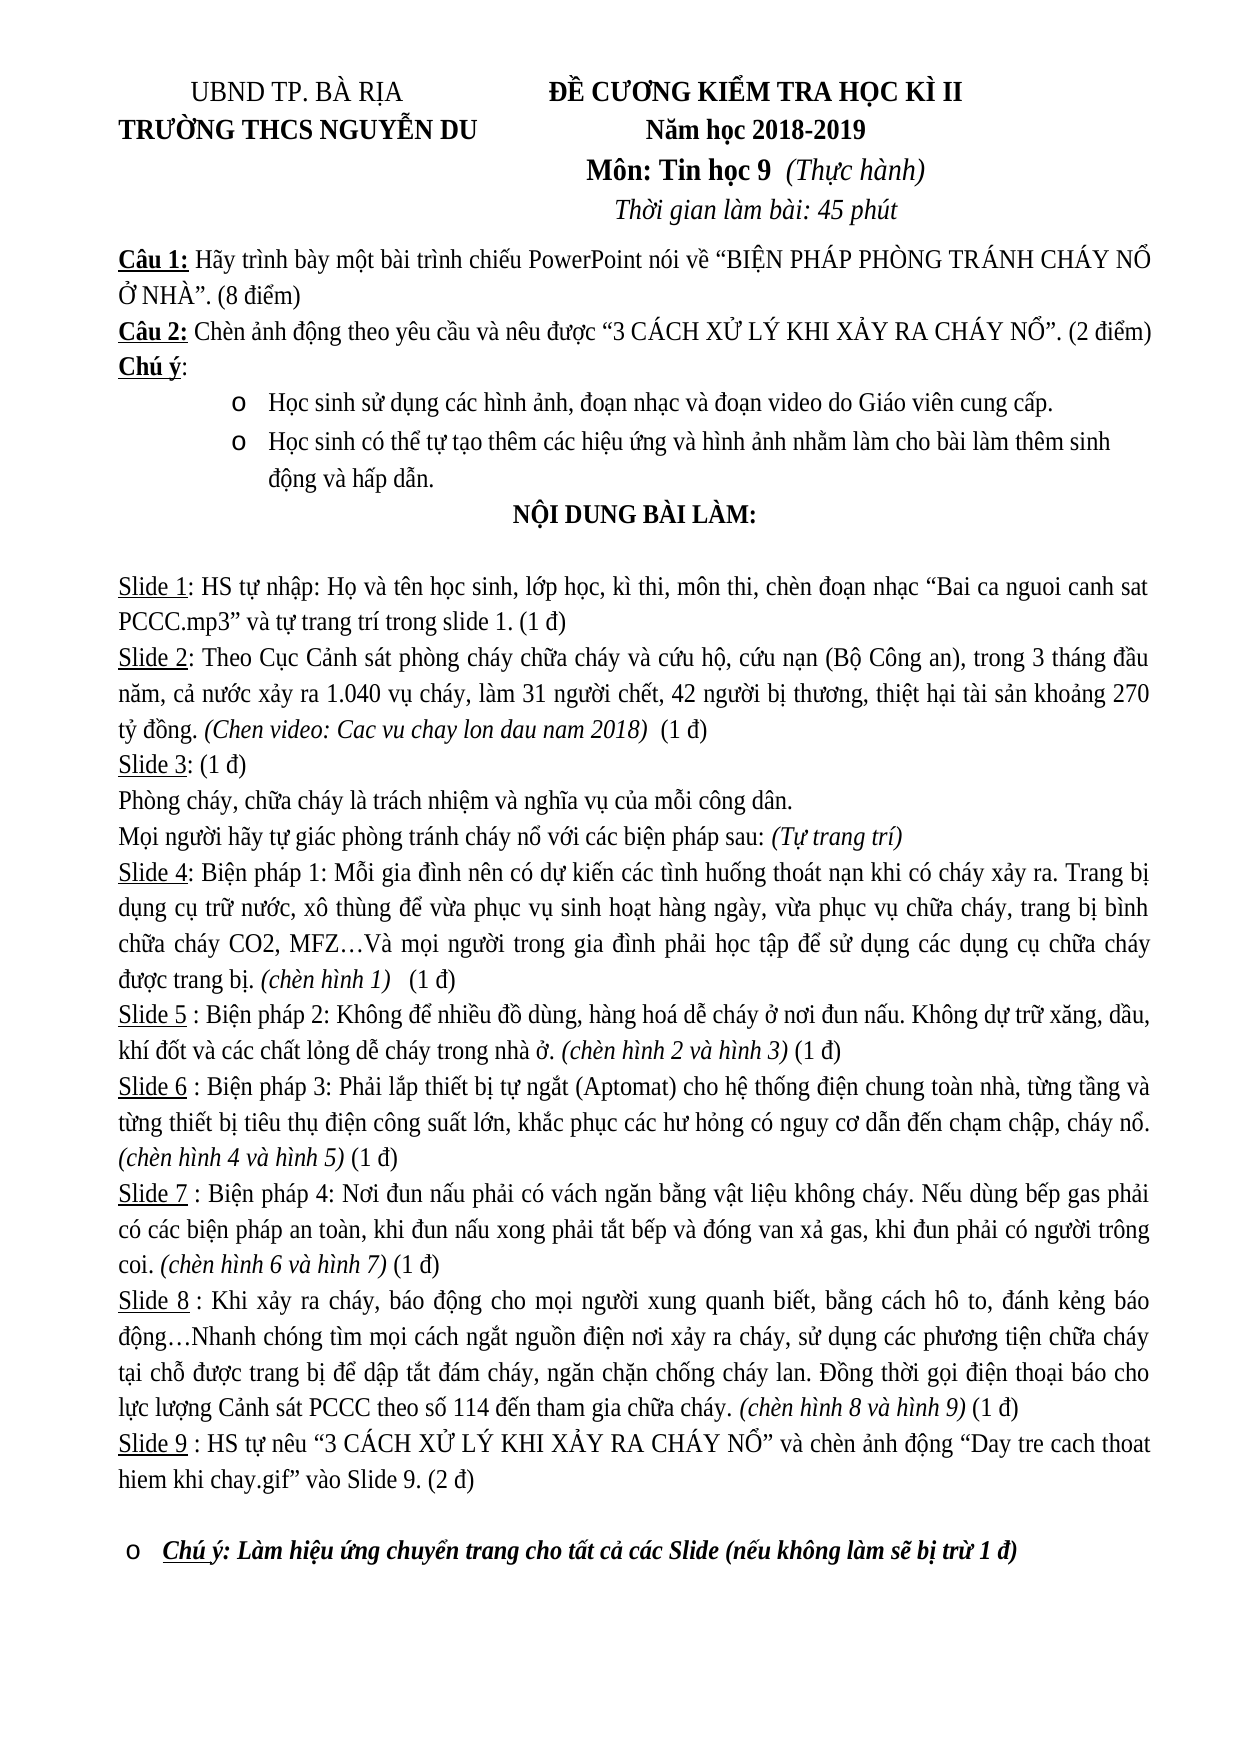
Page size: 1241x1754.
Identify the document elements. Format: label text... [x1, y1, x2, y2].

text Slide 6 : Biện pháp 3: Phải lắp thiết bị tự ngắt (Aptomat) cho hệ thống điện chung toàn nhà, từng tầng và từng thiết bị tiêu thụ điện công suất lớn, khắc phục các hư hỏng có nguy cơ dẫn đến chạm chập, cháy nổ. (chèn hình 4 và hình 5) (1 đ) [118, 1070, 1152, 1173]
text Câu 2: Chèn ảnh động theo yêu cầu và nêu được “3 CÁCH XỬ LÝ KHI XẢY RA CHÁY NỔ”. (2 điểm) [118, 315, 1152, 346]
text TRƯỜNG THCS NGUYỄN DU Năm học 2018-2019 [118, 112, 1152, 146]
text UBND TP. BÀ RỊA ĐỀ CƯƠNG KIỂM TRA HỌC KÌ II [118, 74, 1152, 107]
text Thời gian làm bài: 45 phút [118, 192, 1152, 226]
text Slide 5 : Biện pháp 2: Không để nhiều đồ dùng, hàng hoá dễ cháy ở nơi đun nấu. Không dự trữ xăng, dầu, khí đốt và các chất lỏng dễ cháy trong nhà ở. (chèn hình 2 và hình 3) (1 đ) [118, 998, 1152, 1065]
text Mọi người hãy tự giác phòng tránh cháy nổ với các biện pháp sau: (Tự trang trí) [118, 820, 1152, 851]
text Slide 3: (1 đ) [118, 748, 1152, 779]
text Chú ý: [118, 350, 1152, 382]
text Câu 1: Hãy trình bày một bài trình chiếu PowerPoint nói về “BIỆN PHÁP PHÒNG TRÁNH CHÁY NỔ Ở NHÀ”. (8 điểm) [118, 243, 1152, 310]
text Slide 4: Biện pháp 1: Mỗi gia đình nên có dự kiến các tình huống thoát nạn khi có cháy xảy ra. Trang bị dụng cụ trữ nước, xô thùng để vừa phục vụ sinh hoạt hàng ngày, vừa phục vụ chữa cháy, trang bị bình chữa cháy CO2, MFZ…Và mọi người trong gia đình phải học tập để sử dụng các dụng cụ chữa cháy được trang bị. (chèn hình 1) (1 đ) [118, 856, 1152, 994]
text Slide 9 : HS tự nêu “3 CÁCH XỬ LÝ KHI XẢY RA CHÁY NỔ” và chèn ảnh động “Day tre cach thoat hiem khi chay.gif” vào Slide 9. (2 đ) [118, 1427, 1152, 1494]
text Môn: Tin học 9 (Thực hành) [118, 151, 1152, 187]
text Phòng cháy, chữa cháy là trách nhiệm và nghĩa vụ của mỗi công dân. [118, 784, 1152, 815]
text Slide 1: HS tự nhập: Họ và tên học sinh, lớp học, kì thi, môn thi, chèn đoạn nhạc “Bai ca nguoi canh sat PCCC.mp3” và tự trang trí trong slide 1. (1 đ) [118, 570, 1152, 637]
text Slide 8 : Khi xảy ra cháy, báo động cho mọi người xung quanh biết, bằng cách hô to, đánh kẻng báo động…Nhanh chóng tìm mọi cách ngắt nguồn điện nơi xảy ra cháy, sử dụng các phương tiện chữa cháy tại chỗ được trang bị để dập tắt đám cháy, ngăn chặn chống cháy lan. Đồng thời gọi điện thoại báo cho lực lượng Cảnh sát PCCC theo số 114 đến tham gia chữa cháy. (chèn hình 8 và hình 9) (1 đ) [118, 1284, 1152, 1423]
text NỘI DUNG BÀI LÀM: [118, 498, 1152, 529]
text Slide 7 : Biện pháp 4: Nơi đun nấu phải có vách ngăn bằng vật liệu không cháy. Nếu dùng bếp gas phải có các biện pháp an toàn, khi đun nấu xong phải tắt bếp và đóng van xả gas, khi đun phải có người trông coi. (chèn hình 6 và hình 7) (1 đ) [118, 1177, 1152, 1280]
list Học sinh có thể tự tạo thêm các hiệu ứng và hình ảnh nhằm làm cho bài làm thêm sinh động và hấp dẫn. [231, 424, 1152, 494]
text Slide 2: Theo Cục Cảnh sát phòng cháy chữa cháy và cứu hộ, cứu nạn (Bộ Công an), trong 3 tháng đầu năm, cả nước xảy ra 1.040 vụ cháy, làm 31 người chết, 42 người bị thương, thiệt hại tài sản khoảng 270 tỷ đồng. (Chen video: Cac vu chay lon dau nam 2018) (1 đ) [118, 641, 1152, 744]
list Chú ý: Làm hiệu ứng chuyển trang cho tất cả các Slide (nếu không làm sẽ bị trừ 1 đ) [125, 1534, 1152, 1568]
list Học sinh sử dụng các hình ảnh, đoạn nhạc và đoạn video do Giáo viên cung cấp. [231, 386, 1152, 419]
